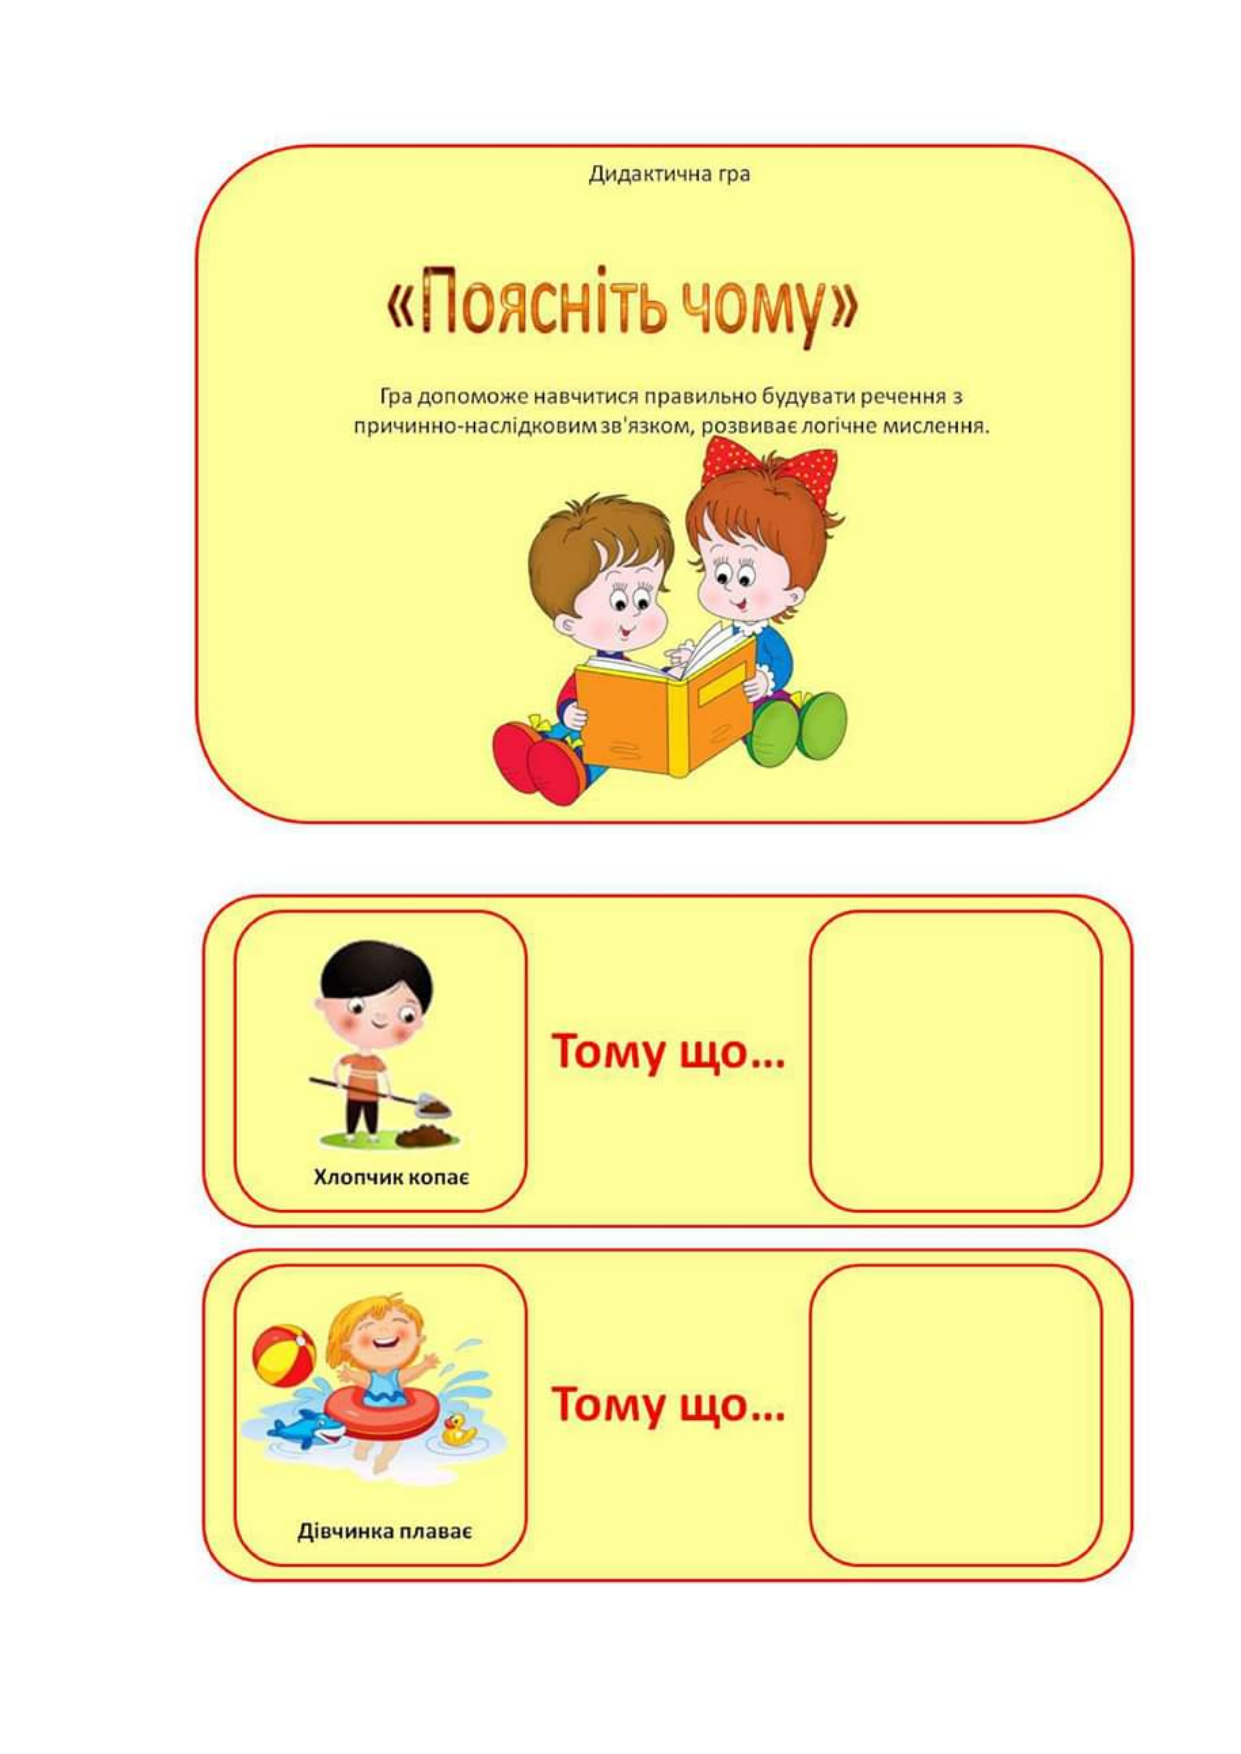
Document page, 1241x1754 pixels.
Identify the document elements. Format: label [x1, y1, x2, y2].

picture [177, 868, 1151, 1601]
picture [177, 118, 1152, 850]
